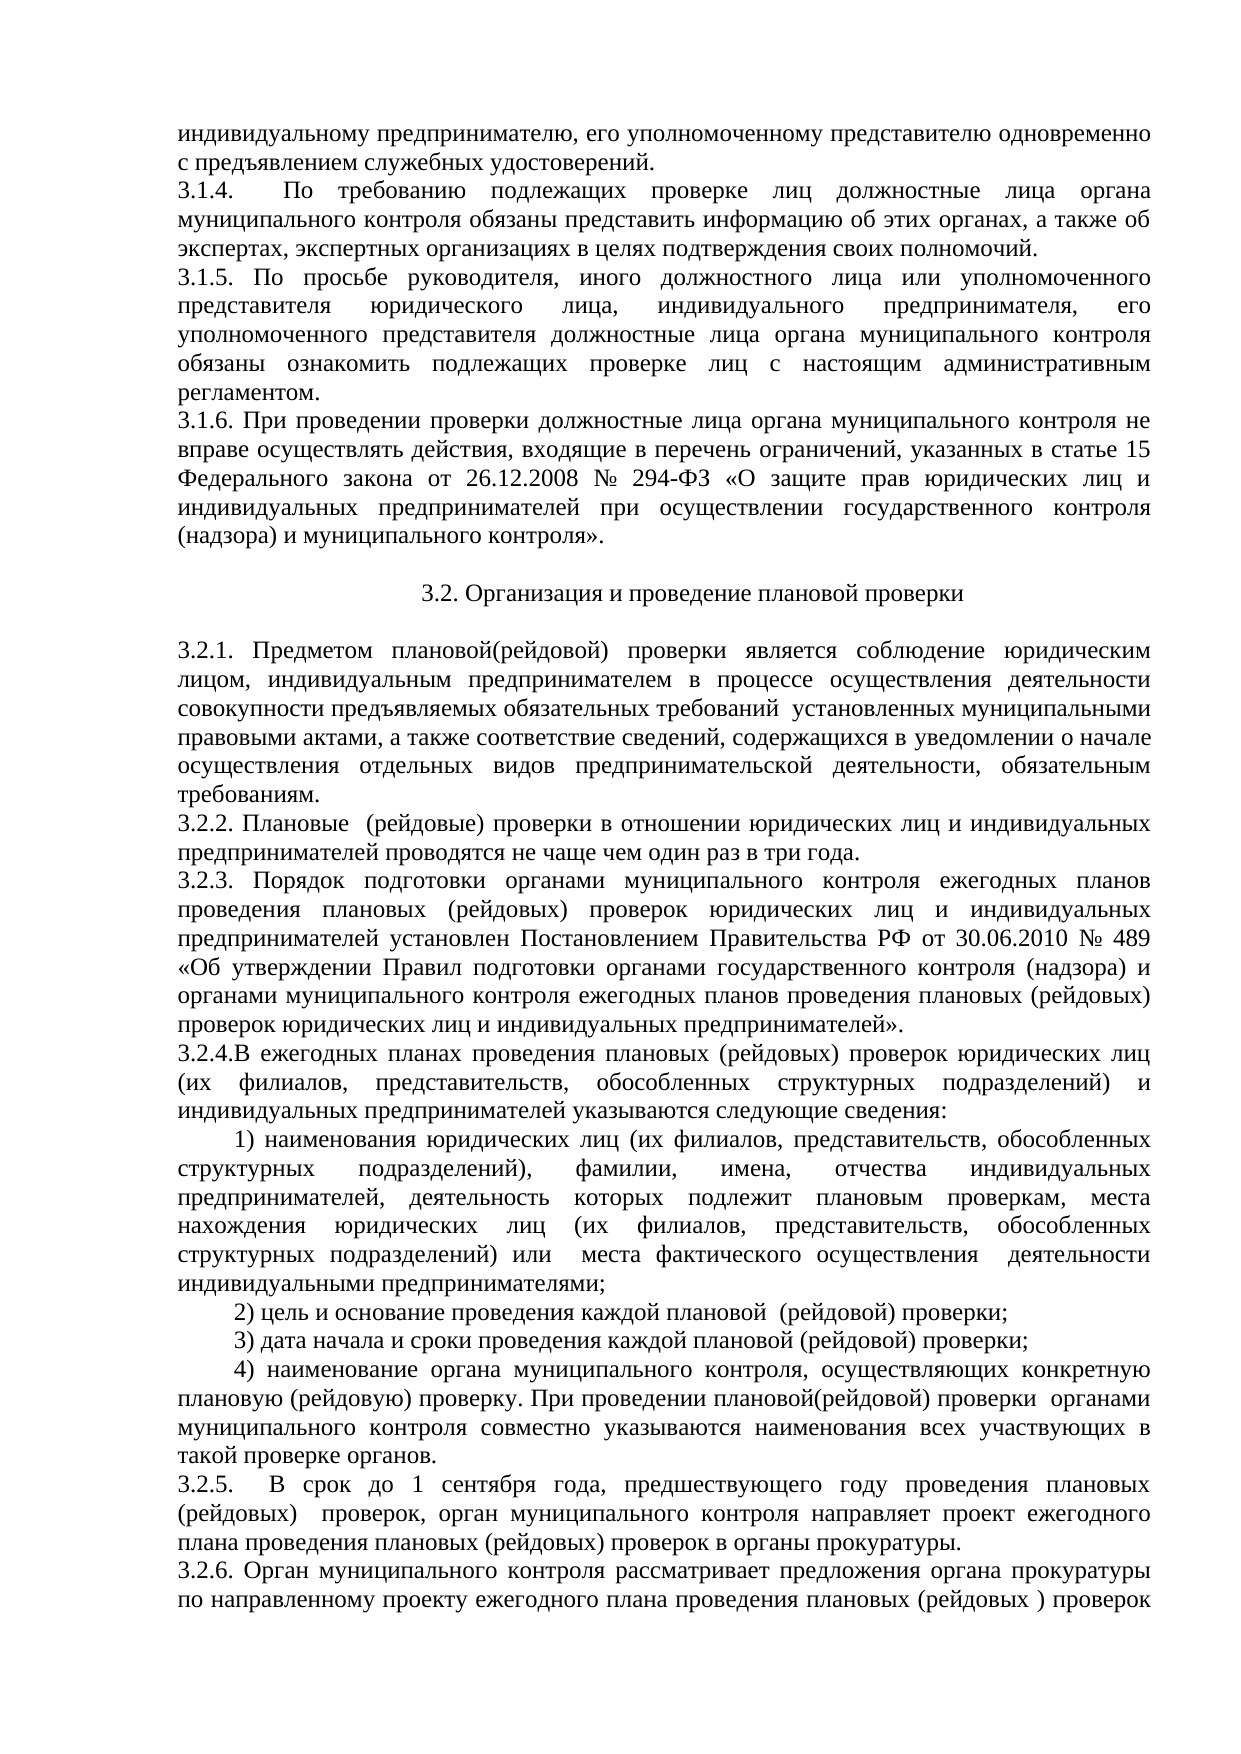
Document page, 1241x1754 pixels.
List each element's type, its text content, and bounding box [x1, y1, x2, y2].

text 3.1.6. При проведении проверки должностные лица органа муниципального контроля не вправе осуществлять действия, входящие в перечень ограничений, указанных в статье 15 Федерального закона от 26.12.2008 № 294-ФЗ «О защите прав юридических лиц и индивидуальных предпринимателей при осуществлении государственного контроля (надзора) и муниципального контроля». [177, 406, 1152, 549]
text 3.1.5. По просьбе руководителя, иного должностного лица или уполномоченного представителя юридического лица, индивидуального предпринимателя, его уполномоченного представителя должностные лица органа муниципального контроля обязаны ознакомить подлежащих проверке лиц с настоящим административным регламентом. [177, 262, 1152, 406]
text 2) цель и основание проведения каждой плановой (рейдовой) проверки; [177, 1297, 1152, 1326]
text 3.2.2. Плановые (рейдовые) проверки в отношении юридических лиц и индивидуальных предпринимателей проводятся не чаще чем один раз в три года. [177, 808, 1152, 866]
text 3.1.4. По требованию подлежащих проверке лиц должностные лица органа муниципального контроля обязаны представить информацию об этих органах, а также об экспертах, экспертных организациях в целях подтверждения своих полномочий. [177, 176, 1152, 262]
text 3.2.4.В ежегодных планах проведения плановых (рейдовых) проверок юридических лиц (их филиалов, представительств, обособленных структурных подразделений) и индивидуальных предпринимателей указываются следующие сведения: [177, 1038, 1152, 1124]
text 3) дата начала и сроки проведения каждой плановой (рейдовой) проверки; [177, 1326, 1152, 1354]
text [177, 1556, 1152, 1613]
text 3.2.3. Порядок подготовки органами муниципального контроля ежегодных планов проведения плановых (рейдовых) проверок юридических лиц и индивидуальных предпринимателей установлен Постановлением Правительства РФ от 30.06.2010 № 489 «Об утверждении Правил подготовки органами государственного контроля (надзора) и органами муниципального контроля ежегодных планов проведения плановых (рейдовых) проверок юридических лиц и индивидуальных предпринимателей». [177, 866, 1152, 1038]
text 4) наименование органа муниципального контроля, осуществляющих конкретную плановую (рейдовую) проверку. При проведении плановой(рейдовой) проверки органами муниципального контроля совместно указываются наименования всех участвующих в такой проверке органов. [177, 1354, 1152, 1469]
text 3.2.1. Предметом плановой(рейдовой) проверки является соблюдение юридическим лицом, индивидуальным предпринимателем в процессе осуществления деятельности совокупности предъявляемых обязательных требований установленных муниципальными правовыми актами, а также соответствие сведений, содержащихся в уведомлении о начале осуществления отдельных видов предпринимательской деятельности, обязательным требованиям. [177, 636, 1152, 808]
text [177, 118, 1152, 176]
text 3.2.5. В срок до 1 сентября года, предшествующего году проведения плановых (рейдовых) проверок, орган муниципального контроля направляет проект ежегодного плана проведения плановых (рейдовых) проверок в органы прокуратуры. [177, 1469, 1152, 1556]
text 1) наименования юридических лиц (их филиалов, представительств, обособленных структурных подразделений), фамилии, имена, отчества индивидуальных предпринимателей, деятельность которых подлежит плановым проверкам, места нахождения юридических лиц (их филиалов, представительств, обособленных структурных подразделений) или места фактического осуществления деятельности индивидуальными предпринимателями; [177, 1124, 1152, 1297]
text 3.2. Организация и проведение плановой проверки [177, 578, 1152, 607]
